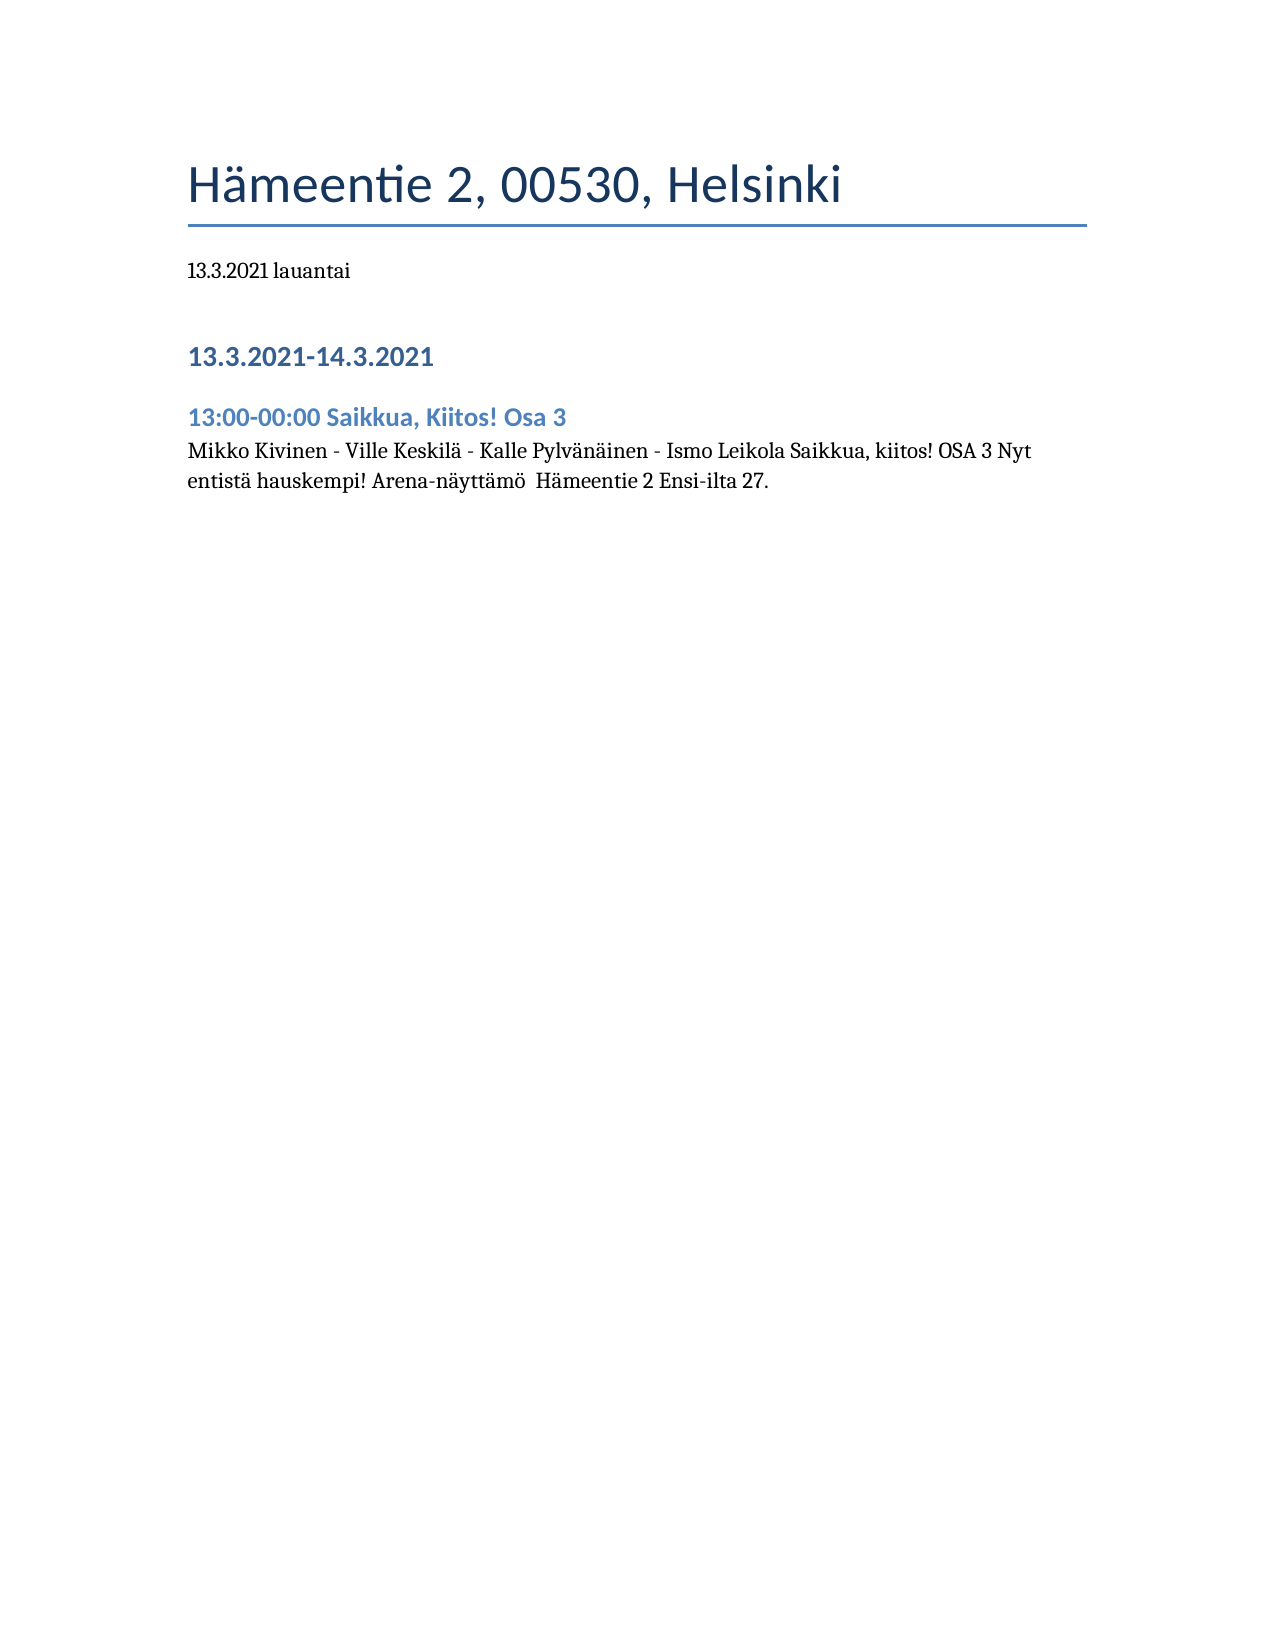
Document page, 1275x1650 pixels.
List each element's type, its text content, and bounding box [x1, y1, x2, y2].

title Hämeentie 2, 00530, Helsinki [187, 150, 1087, 227]
subtitle 13.3.2021-14.3.2021 [187, 338, 1087, 374]
text 13.3.2021 lauantai [187, 258, 1087, 284]
subtitle 13:00-00:00 Saikkua, Kiitos! Osa 3 [187, 400, 1087, 433]
text Mikko Kivinen - Ville Keskilä - Kalle Pylvänäinen - Ismo Leikola Saikkua, kiitos! OSA 3 Nyt entistä hauskempi! Arena-näyttämö  Hämeentie 2 Ensi-ilta 27. [187, 438, 1087, 494]
